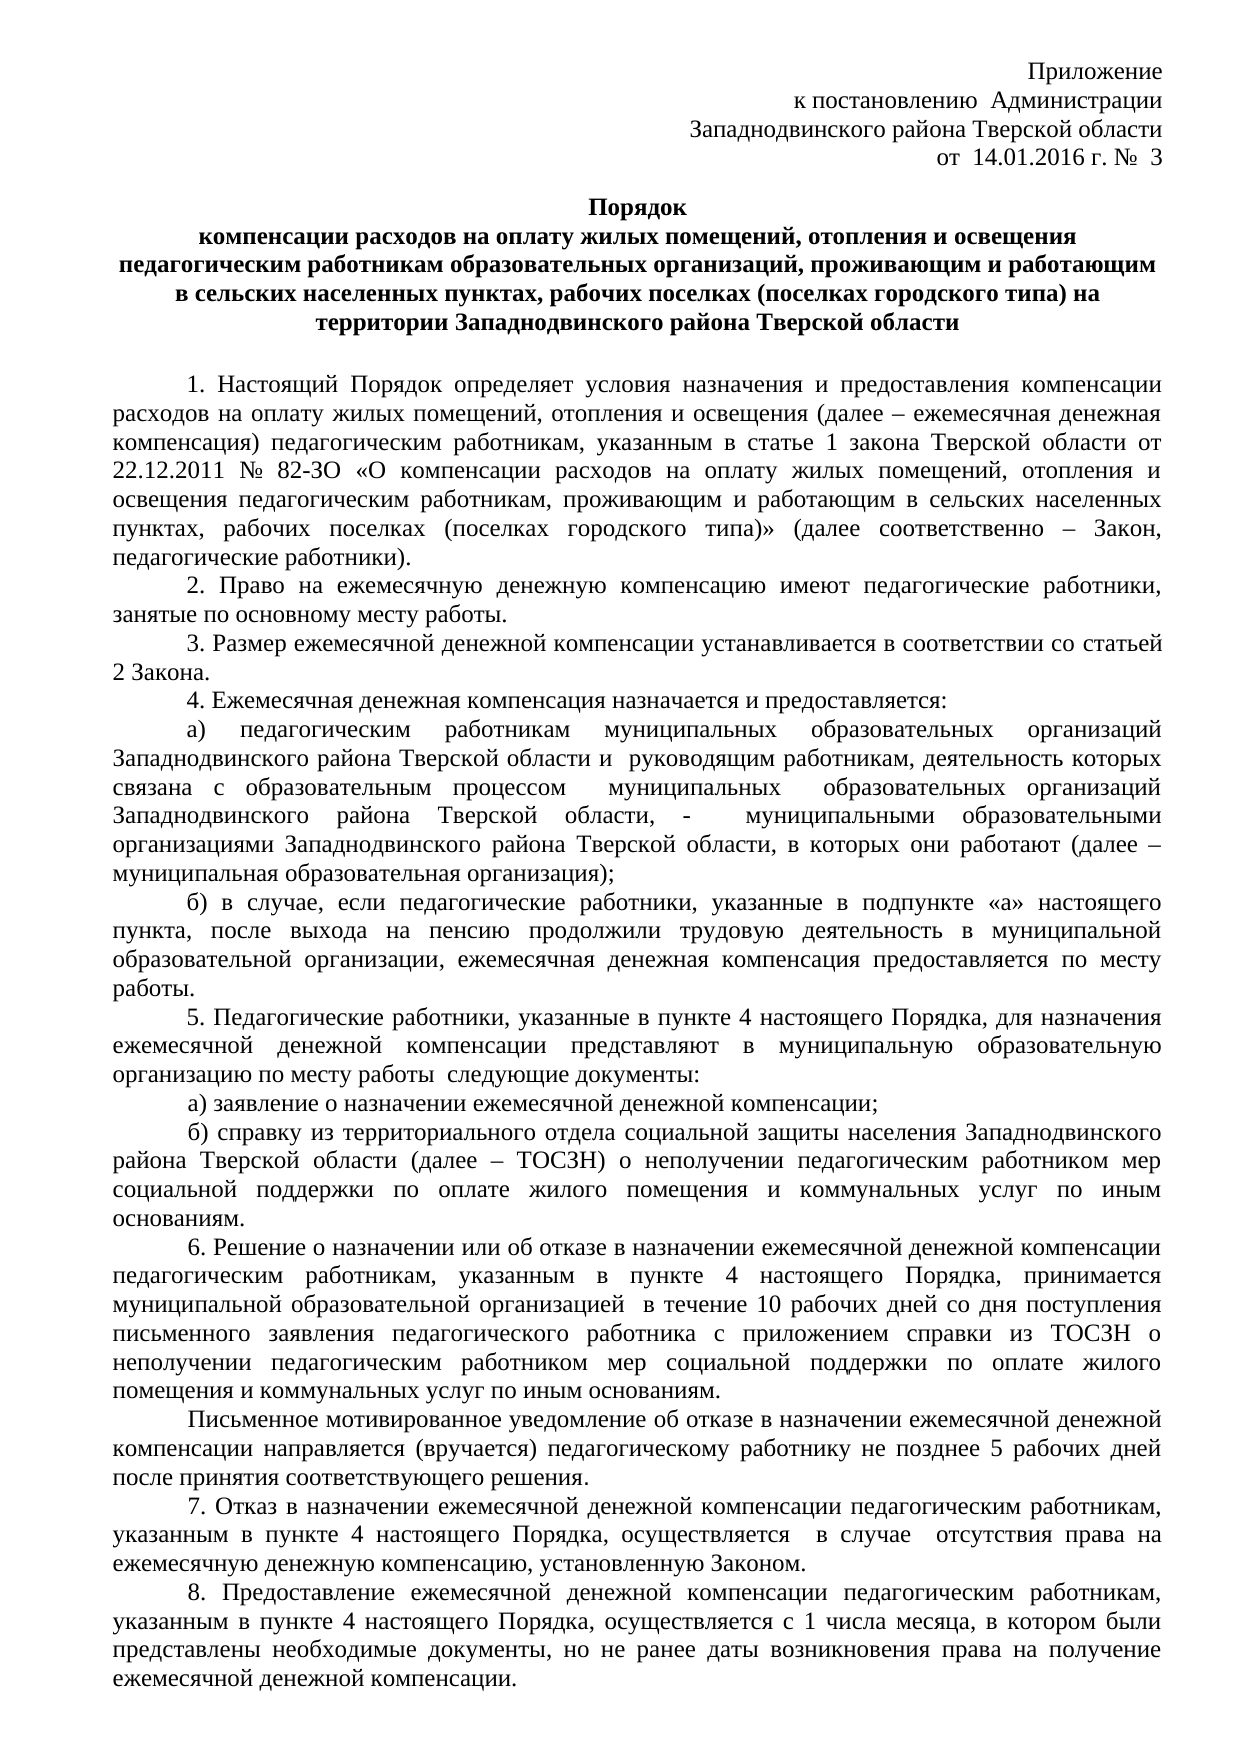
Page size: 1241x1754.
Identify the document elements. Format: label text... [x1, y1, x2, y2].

text 2. Право на ежемесячную денежную компенсацию имеют педагогические работники, занятые по основному месту работы. [112, 571, 1162, 628]
text б) в случае, если педагогические работники, указанные в подпункте «а» настоящего пункта, после выхода на пенсию продолжили трудовую деятельность в муниципальной образовательной организации, ежемесячная денежная компенсация предоставляется по месту работы. [112, 887, 1162, 1002]
text 8. Предоставление ежемесячной денежной компенсации педагогическим работникам, указанным в пункте 4 настоящего Порядка, осуществляется с 1 числа месяца, в котором были представлены необходимые документы, но не ранее даты возникновения права на получение ежемесячной денежной компенсации. [112, 1577, 1162, 1692]
text а) заявление о назначении ежемесячной денежной компенсации; [112, 1088, 1162, 1117]
text а) педагогическим работникам муниципальных образовательных организаций Западнодвинского района Тверской области и руководящим работникам, деятельность которых связана с образовательным процессом муниципальных образовательных организаций Западнодвинского района Тверской области, - муниципальными образовательными организациями Западнодвинского района Тверской области, в которых они работают (далее – муниципальная образовательная организация); [112, 714, 1162, 887]
text 3. Размер ежемесячной денежной компенсации устанавливается в соответствии со статьей 2 Закона. [112, 628, 1162, 686]
text 6. Решение о назначении или об отказе в назначении ежемесячной денежной компенсации педагогическим работникам, указанным в пункте 4 настоящего Порядка, принимается муниципальной образовательной организацией в течение 10 рабочих дней со дня поступления письменного заявления педагогического работника с приложением справки из ТОСЗН о неполучении педагогическим работником мер социальной поддержки по оплате жилого помещения и коммунальных услуг по иным основаниям. [112, 1232, 1162, 1404]
text 7. Отказ в назначении ежемесячной денежной компенсации педагогическим работникам, указанным в пункте 4 настоящего Порядка, осуществляется в случае отсутствия права на ежемесячную денежную компенсацию, установленную Законом. [112, 1491, 1162, 1577]
text 1. Настоящий Порядок определяет условия назначения и предоставления компенсации расходов на оплату жилых помещений, отопления и освещения (далее – ежемесячная денежная компенсация) педагогическим работникам, указанным в статье 1 закона Тверской области от 22.12.2011 № 82-ЗО «О компенсации расходов на оплату жилых помещений, отопления и освещения педагогическим работникам, проживающим и работающим в сельских населенных пунктах, рабочих поселках (поселках городского типа)» (далее соответственно – Закон, педагогические работники). [112, 369, 1162, 571]
text б) справку из территориального отдела социальной защиты населения Западнодвинского района Тверской области (далее – ТОСЗН) о неполучении педагогическим работником мер социальной поддержки по оплате жилого помещения и коммунальных услуг по иным основаниям. [112, 1117, 1162, 1232]
text Приложение [637, 56, 1162, 85]
text 4. Ежемесячная денежная компенсация назначается и предоставляется: [112, 686, 1162, 714]
text от 14.01.2016 г. № 3 [637, 142, 1162, 171]
text 5. Педагогические работники, указанные в пункте 4 настоящего Порядка, для назначения ежемесячной денежной компенсации представляют в муниципальную образовательную организацию по месту работы следующие документы: [112, 1002, 1162, 1088]
text к постановлению Администрации Западнодвинского района Тверской области [637, 85, 1162, 142]
text Письменное мотивированное уведомление об отказе в назначении ежемесячной денежной компенсации направляется (вручается) педагогическому работнику не позднее 5 рабочих дней после принятия соответствующего решения. [112, 1404, 1162, 1491]
subtitle Порядок компенсации расходов на оплату жилых помещений, отопления и освещения педагогическим работникам образовательных организаций, проживающим и работающим в сельских населенных пунктах, рабочих поселках (поселках городского типа) на территории Западнодвинского района Тверской области [112, 192, 1162, 369]
